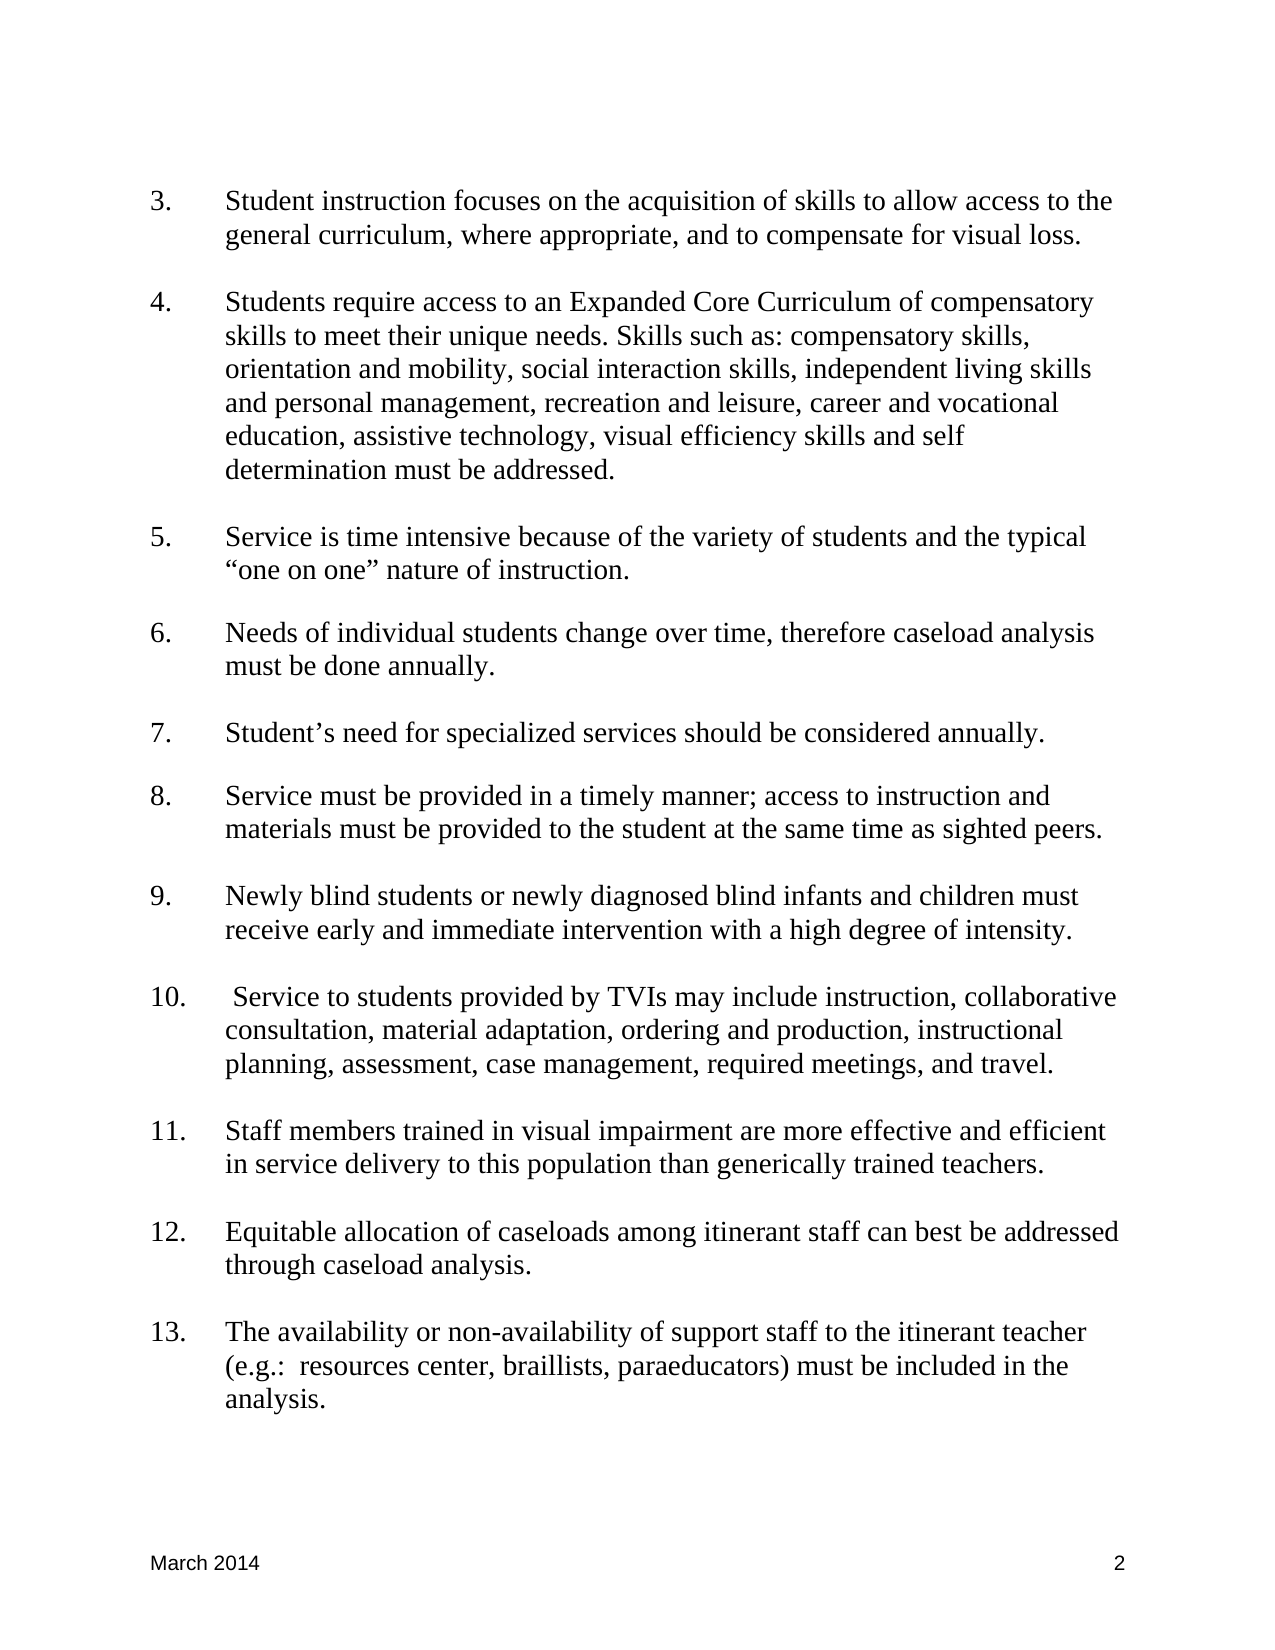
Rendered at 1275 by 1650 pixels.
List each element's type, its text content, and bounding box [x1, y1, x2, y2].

text 10. Service to students provided by TVIs may include instruction, collaborative consultation, material adaptation, ordering and production, instructional planning, assessment, case management, required meetings, and travel. [150, 979, 1125, 1079]
text 9. Newly blind students or newly diagnosed blind infants and children must receive early and immediate intervention with a high degree of intensity. [150, 878, 1125, 945]
text 6. Needs of individual students change over time, therefore caseload analysis must be done annually. [150, 615, 1125, 682]
text 11. Staff members trained in visual impairment are more effective and efficient in service delivery to this population than generically trained teachers. [150, 1113, 1125, 1180]
text 5. Service is time intensive because of the variety of students and the typical “one on one” nature of instruction. [150, 519, 1125, 586]
text 7. Student’s need for specialized services should be considered annually. [150, 715, 1125, 749]
text 13. The availability or non-availability of support staff to the itinerant teacher (e.g.: resources center, braillists, paraeducators) must be included in the analysis. [150, 1314, 1125, 1415]
text 4. Students require access to an Expanded Core Curriculum of compensatory skills to meet their unique needs. Skills such as: compensatory skills, orientation and mobility, social interaction skills, independent living skills and personal management, recreation and leisure, career and vocational education, assistive technology, visual efficiency skills and self determination must be addressed. [150, 284, 1125, 485]
text 8. Service must be provided in a timely manner; access to instruction and materials must be provided to the student at the same time as sighted peers. [150, 778, 1125, 845]
text 12. Equitable allocation of caseloads among itinerant staff can best be addressed through caseload analysis. [150, 1214, 1125, 1281]
text 3. Student instruction focuses on the acquisition of skills to allow access to the general curriculum, where appropriate, and to compensate for visual loss. [150, 183, 1125, 251]
